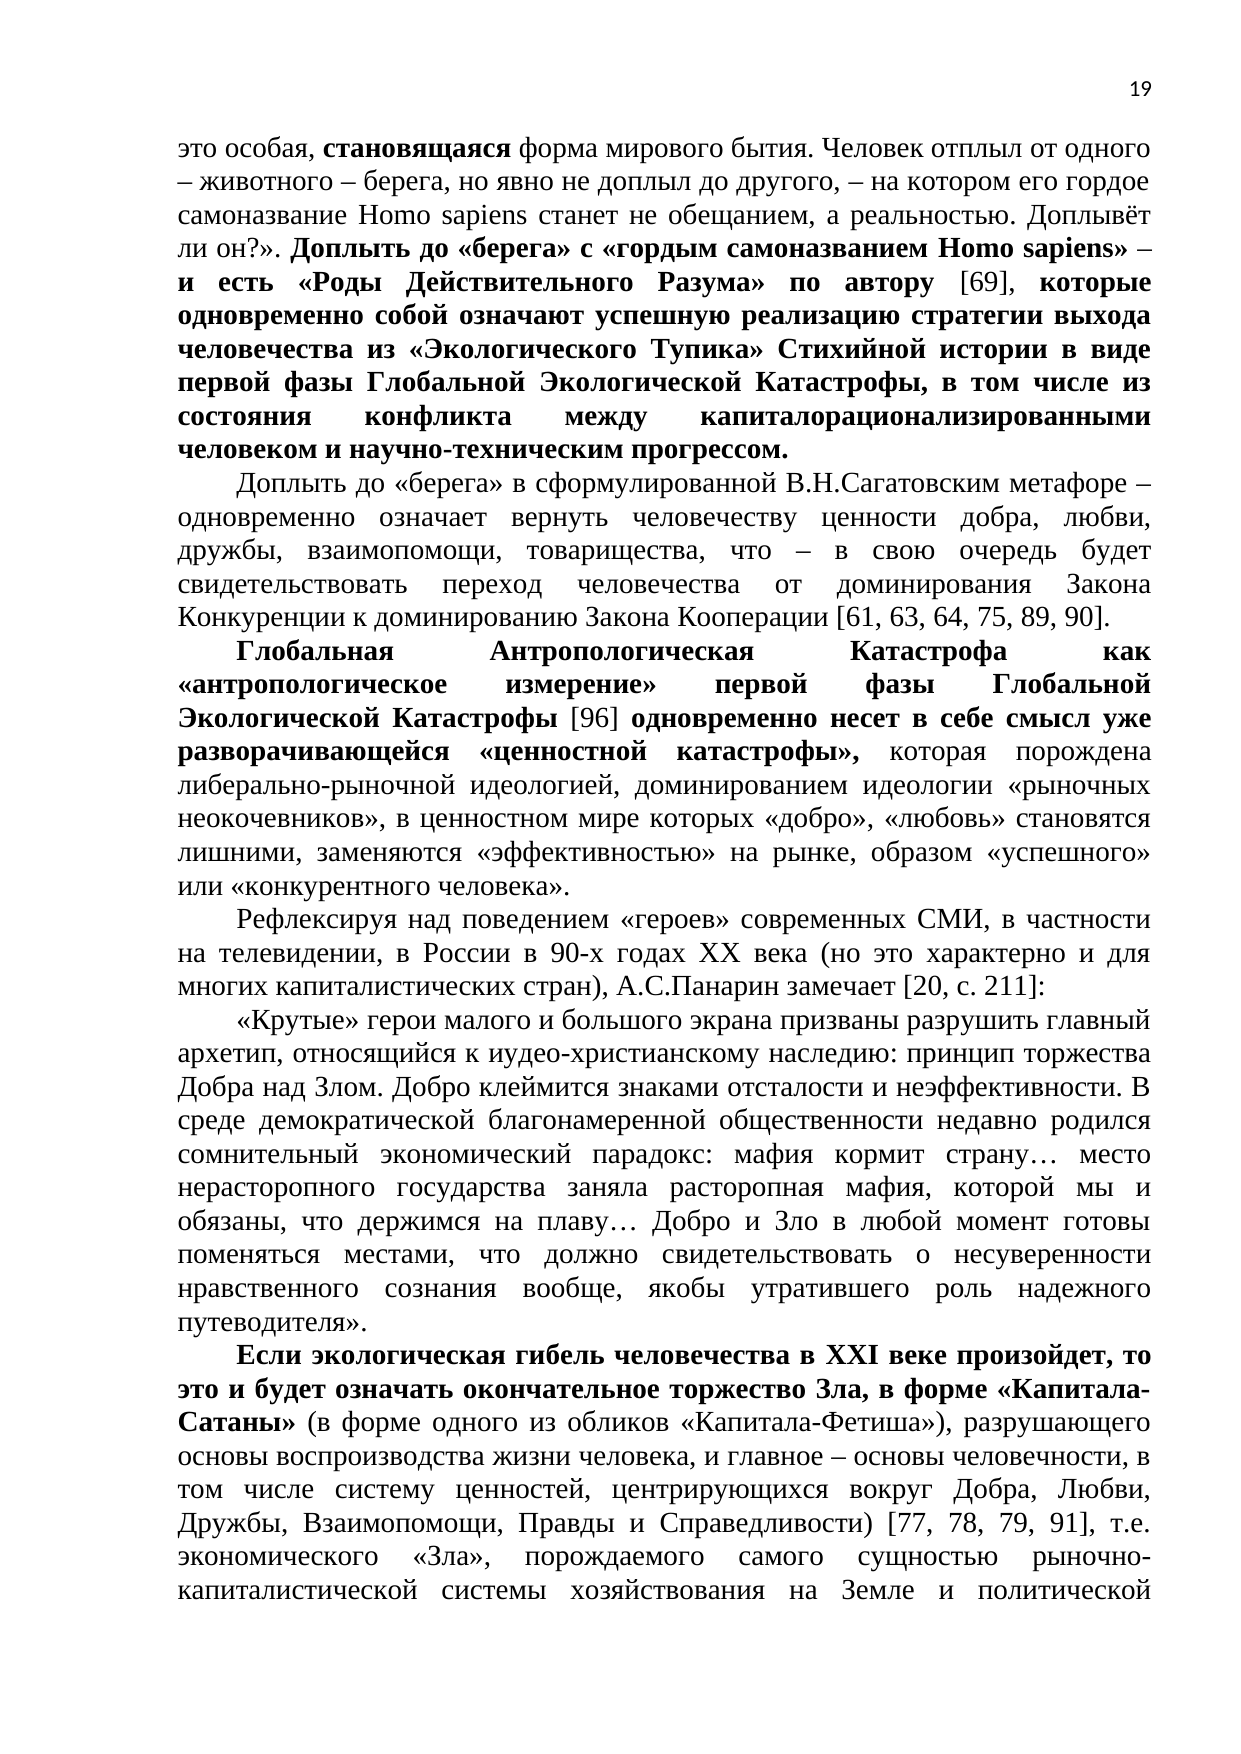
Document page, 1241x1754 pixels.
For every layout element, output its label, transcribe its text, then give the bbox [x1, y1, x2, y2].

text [177, 130, 1152, 465]
text «Крутые» герои малого и большого экрана призваны разрушить главный архетип, относящийся к иудео-христианскому наследию: принцип торжества Добра над Злом. Добро клеймится знаками отсталости и неэффективности. В среде демократической благонамеренной общественности недавно родился сомнительный экономический парадокс: мафия кормит страну… место нерасторопного государства заняла расторопная мафия, которой мы и обязаны, что держимся на плаву… Добро и Зло в любой момент готовы поменяться местами, что должно свидетельствовать о несуверенности нравственного сознания вообще, якобы утратившего роль надежного путеводителя». [177, 1002, 1152, 1337]
text Рефлексируя над поведением «героев» современных СМИ, в частности на телевидении, в России в 90-х годах ХХ века (но это характерно и для многих капиталистических стран), А.С.Панарин замечает [20, с. 211]: [177, 901, 1152, 1002]
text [177, 1337, 1152, 1606]
text Доплыть до «берега» в сформулированной В.Н.Сагатовским метафоре – одновременно означает вернуть человечеству ценности добра, любви, дружбы, взаимопомощи, товарищества, что – в свою очередь будет свидетельствовать переход человечества от доминирования Закона Конкуренции к доминированию Закона Кооперации [61, 63, 64, 75, 89, 90]. [177, 465, 1152, 633]
text Глобальная Антропологическая Катастрофа как «антропологическое измерение» первой фазы Глобальной Экологической Катастрофы [96] одновременно несет в себе смысл уже разворачивающейся «ценностной катастрофы», которая порождена либерально-рыночной идеологией, доминированием идеологии «рыночных неокочевников», в ценностном мире которых «добро», «любовь» становятся лишними, заменяются «эффективностью» на рынке, образом «успешного» или «конкурентного человека». [177, 633, 1152, 901]
